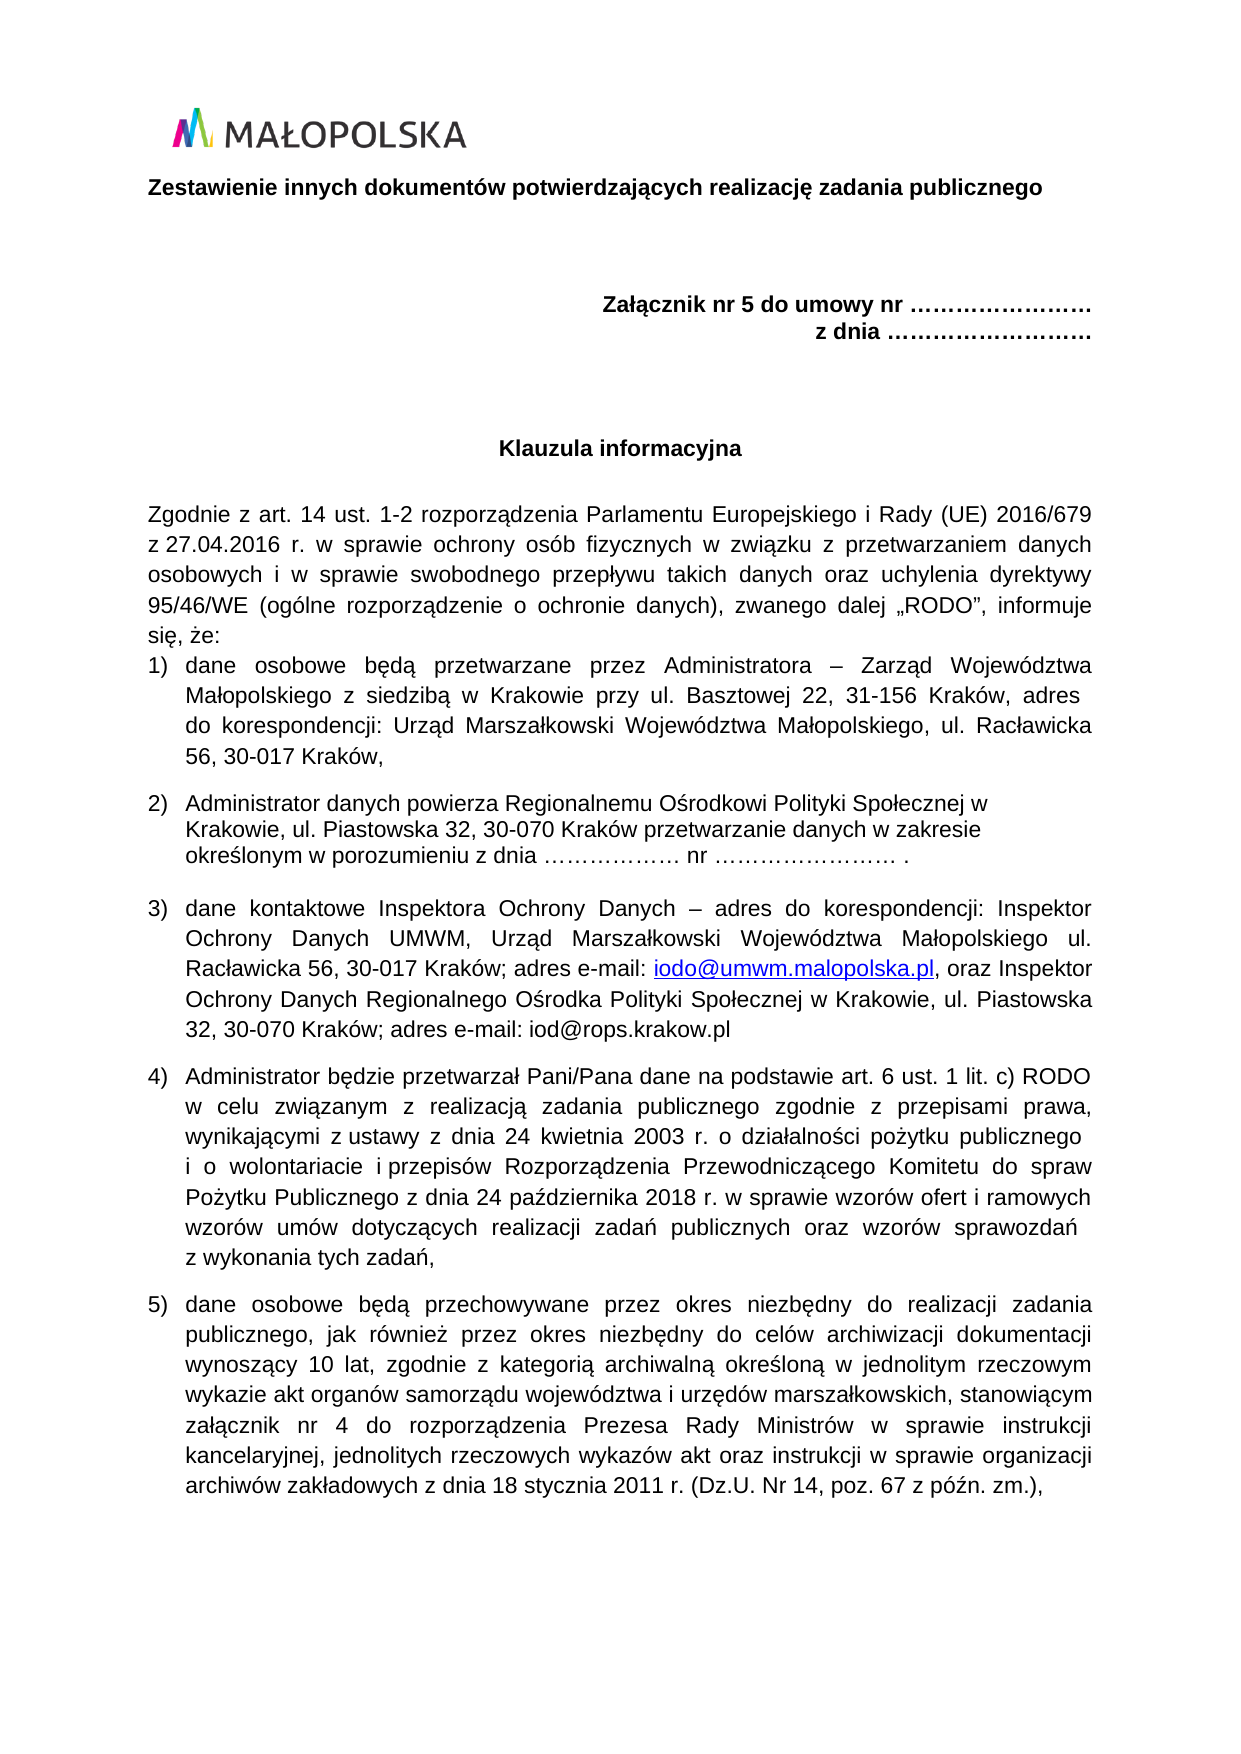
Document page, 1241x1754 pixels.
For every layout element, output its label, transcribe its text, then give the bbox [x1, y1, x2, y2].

list dane kontaktowe Inspektora Ochrony Danych – adres do korespondencji: Inspektor Ochrony Danych UMWM, Urząd Marszałkowski Województwa Małopolskiego ul. Racławicka 56, 30-017 Kraków; adres e-mail: iodo@umwm.malopolska.pl, oraz Inspektor Ochrony Danych Regionalnego Ośrodka Polityki Społecznej w Krakowie, ul. Piastowska 32, 30-070 Kraków; adres e-mail: iod@rops.krakow.pl [148, 895, 1093, 1042]
picture [147, 88, 491, 167]
text Załącznik nr 5 do umowy nr …………………… [148, 291, 1093, 318]
text Klauzula informacyjna [148, 435, 1093, 462]
list dane osobowe będą przechowywane przez okres niezbędny do realizacji zadania publicznego, jak również przez okres niezbędny do celów archiwizacji dokumentacji wynoszący 10 lat, zgodnie z kategorią archiwalną określoną w jednolitym rzeczowym wykazie akt organów samorządu województwa i urzędów marszałkowskich, stanowiącym załącznik nr 4 do rozporządzenia Prezesa Rady Ministrów w sprawie instrukcji kancelaryjnej, jednolitych rzeczowych wykazów akt oraz instrukcji w sprawie organizacji archiwów zakładowych z dnia 18 stycznia 2011 r. (Dz.U. Nr 14, poz. 67 z późn. zm.), [148, 1291, 1093, 1498]
list Administrator będzie przetwarzał Pani/Pana dane na podstawie art. 6 ust. 1 lit. c) RODO w celu związanym z realizacją zadania publicznego zgodnie z przepisami prawa, wynikającymi z ustawy z dnia 24 kwietnia 2003 r. o działalności pożytku publicznego i o wolontariacie i przepisów Rozporządzenia Przewodniczącego Komitetu do spraw Pożytku Publicznego z dnia 24 października 2018 r. w sprawie wzorów ofert i ramowych wzorów umów dotyczących realizacji zadań publicznych oraz wzorów sprawozdań z wykonania tych zadań, [148, 1063, 1093, 1270]
list dane osobowe będą przetwarzane przez Administratora – Zarząd Województwa Małopolskiego z siedzibą w Krakowie przy ul. Basztowej 22, 31-156 Kraków, adres do korespondencji: Urząd Marszałkowski Województwa Małopolskiego, ul. Racławicka 56, 30-017 Kraków, [148, 652, 1093, 769]
text z dnia ……………………… [148, 318, 1093, 344]
list Administrator danych powierza Regionalnemu Ośrodkowi Polityki Społecznej w Krakowie, ul. Piastowska 32, 30-070 Kraków przetwarzanie danych w zakresie określonym w porozumieniu z dnia ……………… nr …………………… . [148, 789, 1093, 869]
text Zestawienie innych dokumentów potwierdzających realizację zadania publicznego [148, 174, 1093, 200]
text Zgodnie z art. 14 ust. 1-2 rozporządzenia Parlamentu Europejskiego i Rady (UE) 2016/679 z 27.04.2016 r. w sprawie ochrony osób fizycznych w związku z przetwarzaniem danych osobowych i w sprawie swobodnego przepływu takich danych oraz uchylenia dyrektywy 95/46/WE (ogólne rozporządzenie o ochronie danych), zwanego dalej „RODO”, informuje się, że: [148, 501, 1093, 648]
